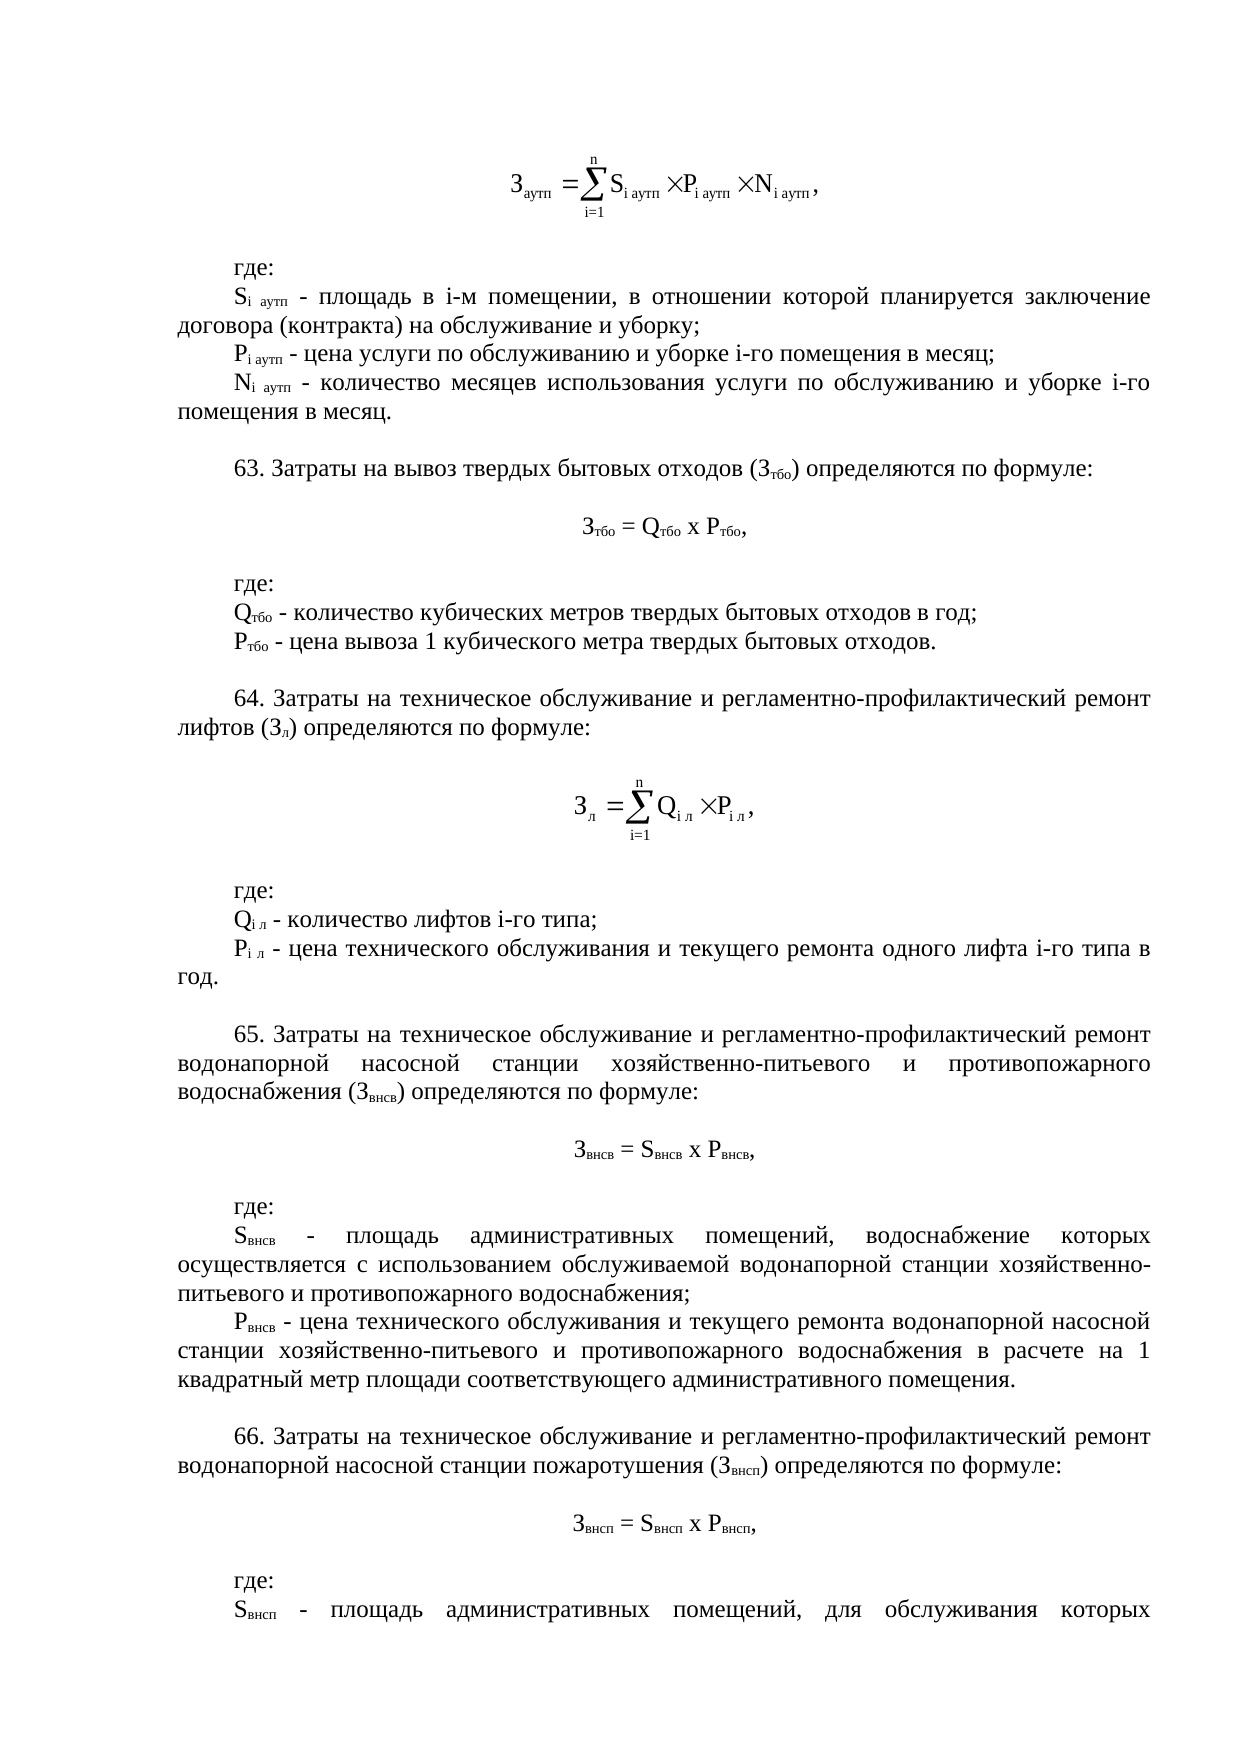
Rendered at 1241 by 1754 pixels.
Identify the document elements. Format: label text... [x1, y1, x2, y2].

text Qтбо - количество кубических метров твердых бытовых отходов в год; [177, 597, 1152, 626]
text 66. Затраты на техническое обслуживание и регламентно-профилактический ремонт водонапорной насосной станции пожаротушения (Звнсп) определяются по формуле: [177, 1421, 1152, 1479]
text Pвнсв - цена технического обслуживания и текущего ремонта водонапорной насосной станции хозяйственно-питьевого и противопожарного водоснабжения в расчете на 1 квадратный метр площади соответствующего административного помещения. [177, 1306, 1152, 1393]
text где: [177, 875, 1152, 904]
text Звнсп = Sвнсп x Pвнсп, [177, 1508, 1152, 1536]
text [177, 1594, 1152, 1623]
text Звнсв = Sвнсв x Pвнсв, [177, 1134, 1152, 1163]
text где: [177, 1565, 1152, 1594]
text Ni аутп - количество месяцев использования услуги по обслуживанию и уборке i-го помещения в месяц. [177, 367, 1152, 425]
text 64. Затраты на техническое обслуживание и регламентно-профилактический ремонт лифтов (Зл) определяются по формуле: [177, 683, 1152, 741]
text Зтбо = Qтбо x Pтбо, [177, 511, 1152, 540]
text Sвнсв - площадь административных помещений, водоснабжение которых осуществляется с использованием обслуживаемой водонапорной станции хозяйственно-питьевого и противопожарного водоснабжения; [177, 1220, 1152, 1306]
text Si аутп - площадь в i-м помещении, в отношении которой планируется заключение договора (контракта) на обслуживание и уборку; [177, 281, 1152, 338]
text где: [177, 252, 1152, 281]
text где: [177, 1191, 1152, 1220]
text Qi л - количество лифтов i-го типа; [177, 904, 1152, 933]
text 65. Затраты на техническое обслуживание и регламентно-профилактический ремонт водонапорной насосной станции хозяйственно-питьевого и противопожарного водоснабжения (Звнсв) определяются по формуле: [177, 1019, 1152, 1105]
text где: [177, 568, 1152, 597]
text 63. Затраты на вывоз твердых бытовых отходов (Зтбо) определяются по формуле: [177, 453, 1152, 482]
text Pтбо - цена вывоза 1 кубического метра твердых бытовых отходов. [177, 626, 1152, 655]
text Pi аутп - цена услуги по обслуживанию и уборке i-го помещения в месяц; [177, 338, 1152, 367]
text Pi л - цена технического обслуживания и текущего ремонта одного лифта i-го типа в год. [177, 933, 1152, 990]
